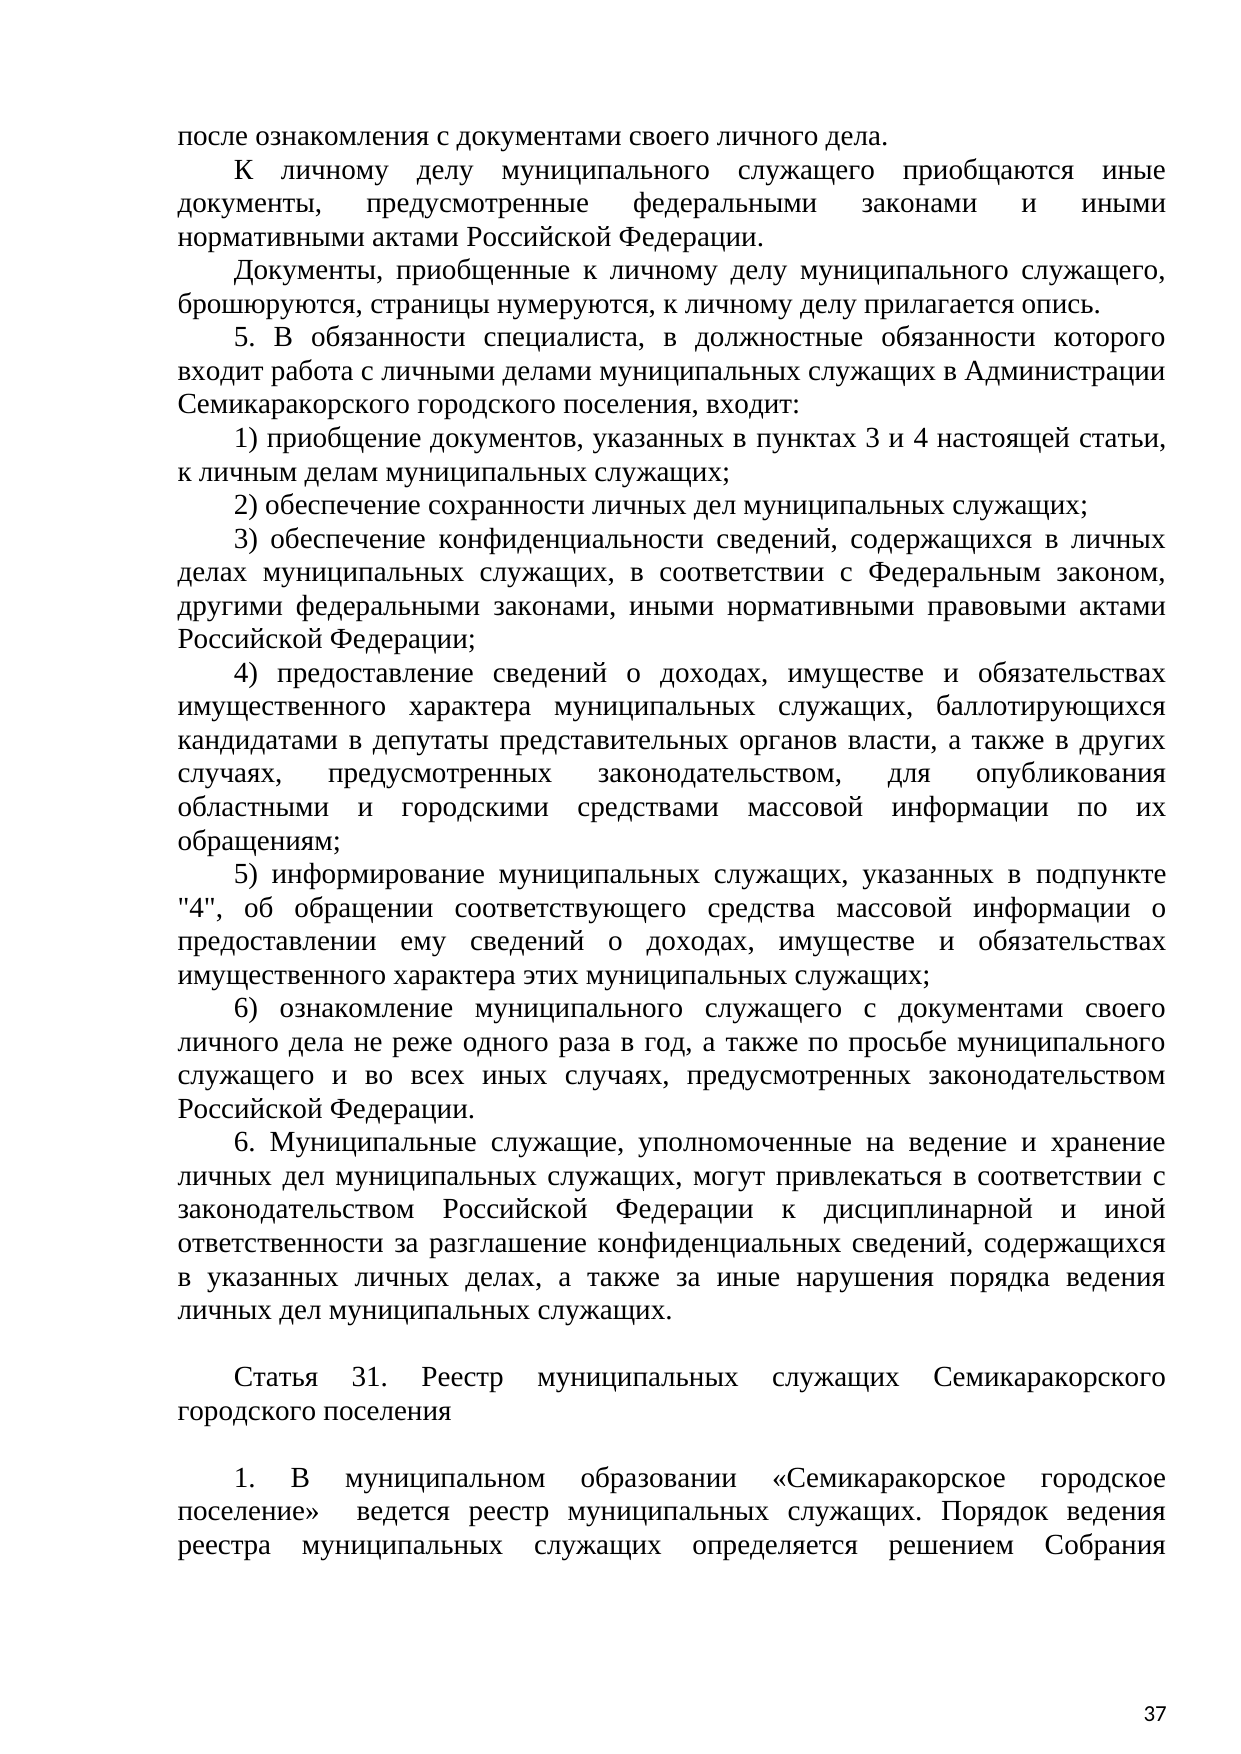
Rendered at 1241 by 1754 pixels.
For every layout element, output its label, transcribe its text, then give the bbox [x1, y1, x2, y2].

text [177, 118, 1167, 152]
text 6. Муниципальные служащие, уполномоченные на ведение и хранение личных дел муниципальных служащих, могут привлекаться в соответствии с законодательством Российской Федерации к дисциплинарной и иной ответственности за разглашение конфиденциальных сведений, содержащихся в указанных личных делах, а также за иные нарушения порядка ведения личных дел муниципальных служащих. [177, 1124, 1167, 1326]
text Статья 31. Реестр муниципальных служащих Семикаракорского городского поселения [177, 1359, 1167, 1426]
text 6) ознакомление муниципального служащего с документами своего личного дела не реже одного раза в год, а также по просьбе муниципального служащего и во всех иных случаях, предусмотренных законодательством Российской Федерации. [177, 990, 1167, 1124]
text 5. В обязанности специалиста, в должностные обязанности которого входит работа с личными делами муниципальных служащих в Администрации Семикаракорского городского поселения, входит: [177, 319, 1167, 420]
text 3) обеспечение конфиденциальности сведений, содержащихся в личных делах муниципальных служащих, в соответствии с Федеральным законом, другими федеральными законами, иными нормативными правовыми актами Российской Федерации; [177, 521, 1167, 655]
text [177, 1460, 1167, 1561]
text 1) приобщение документов, указанных в пунктах 3 и 4 настоящей статьи, к личным делам муниципальных служащих; [177, 420, 1167, 487]
text 4) предоставление сведений о доходах, имуществе и обязательствах имущественного характера муниципальных служащих, баллотирующихся кандидатами в депутаты представительных органов власти, а также в других случаях, предусмотренных законодательством, для опубликования областными и городскими средствами массовой информации по их обращениям; [177, 655, 1167, 856]
text К личному делу муниципального служащего приобщаются иные документы, предусмотренные федеральными законами и иными нормативными актами Российской Федерации. [177, 152, 1167, 252]
text 5) информирование муниципальных служащих, указанных в подпункте "4", об обращении соответствующего средства массовой информации о предоставлении ему сведений о доходах, имуществе и обязательствах имущественного характера этих муниципальных служащих; [177, 856, 1167, 990]
text Документы, приобщенные к личному делу муниципального служащего, брошюруются, страницы нумеруются, к личному делу прилагается опись. [177, 252, 1167, 319]
text 2) обеспечение сохранности личных дел муниципальных служащих; [177, 487, 1167, 521]
